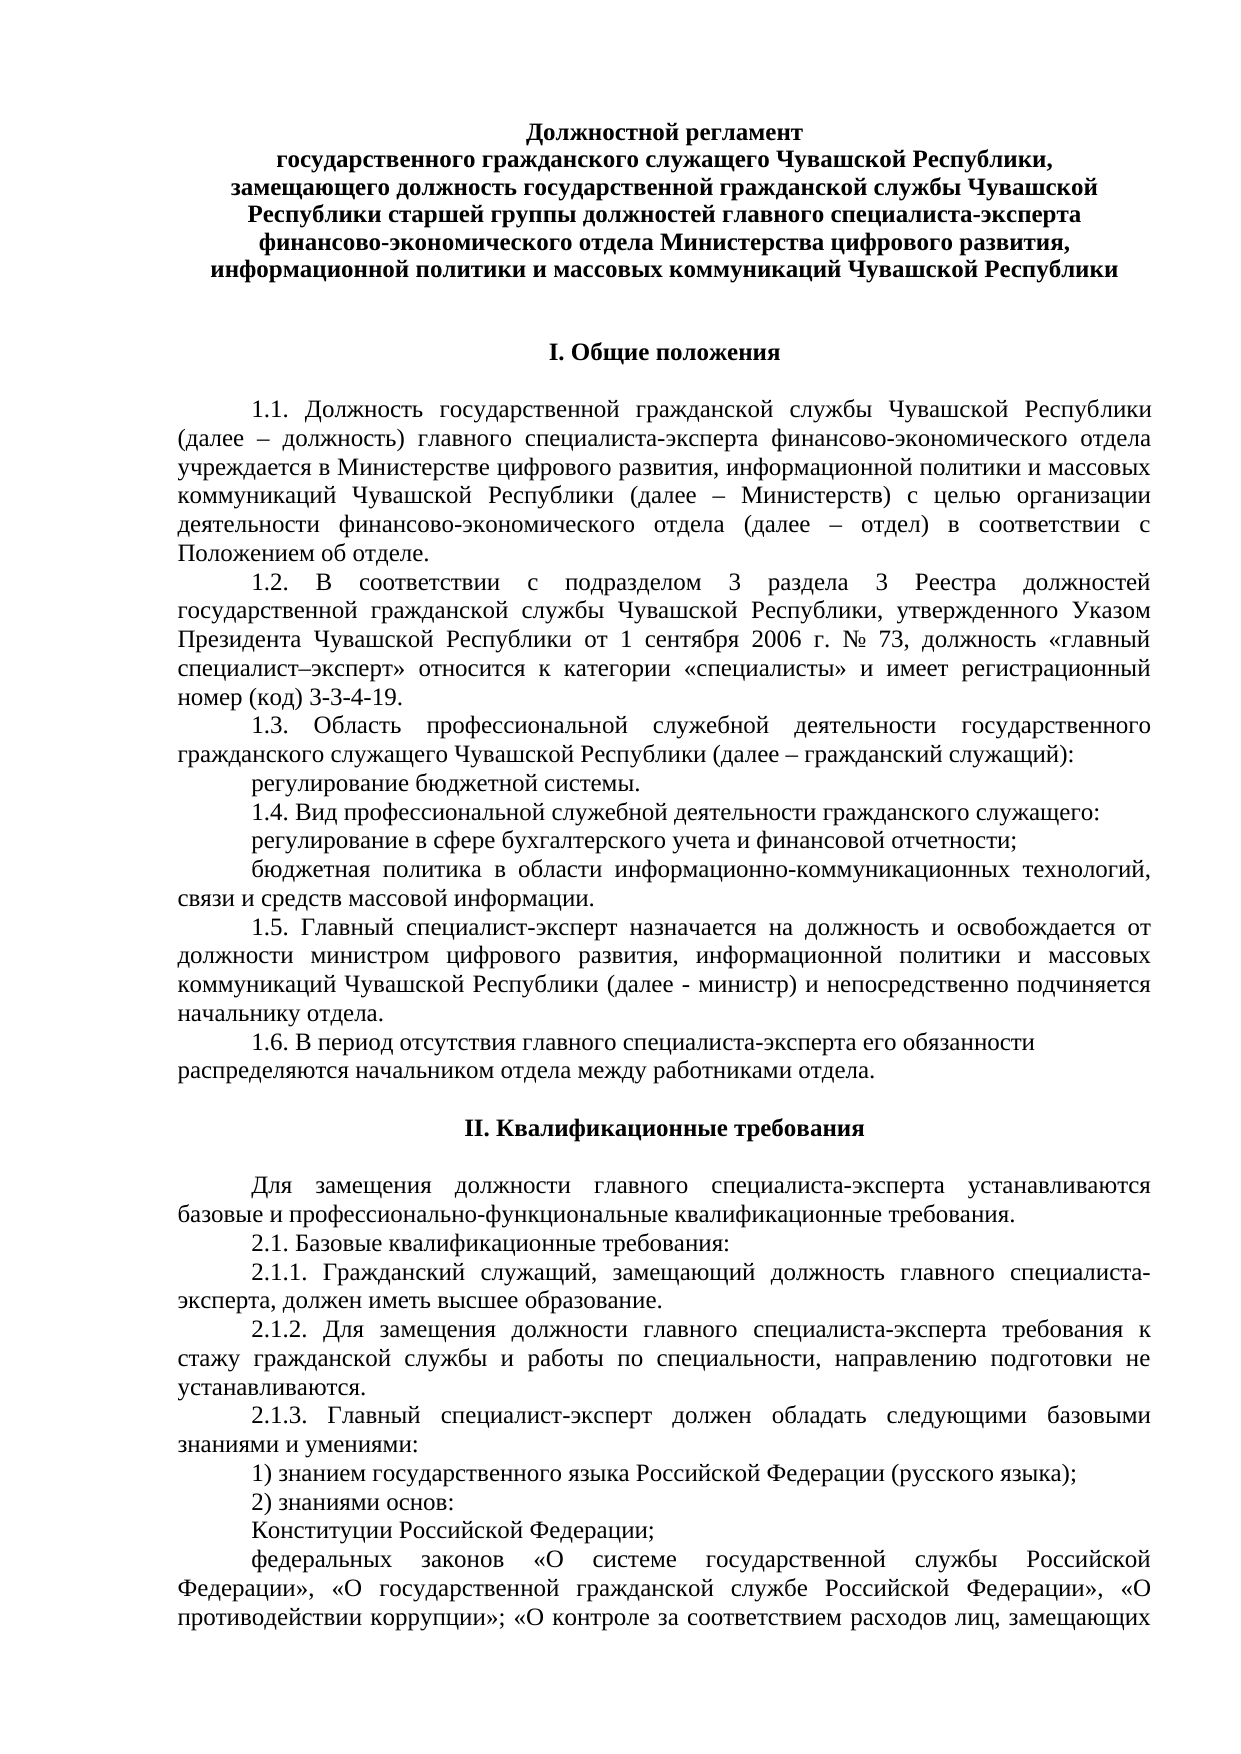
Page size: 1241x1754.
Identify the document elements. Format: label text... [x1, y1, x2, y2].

text 2) знаниями основ: [177, 1487, 1152, 1515]
text регулирование бюджетной системы. [177, 768, 1152, 797]
text регулирование в сфере бухгалтерского учета и финансовой отчетности; [177, 825, 1152, 854]
text 2.1.1. Гражданский служащий, замещающий должность главного специалиста-эксперта, должен иметь высшее образование. [177, 1257, 1152, 1314]
text 2.1.3. Главный специалист-эксперт должен обладать следующими базовыми знаниями и умениями: [177, 1400, 1152, 1458]
text 1) знанием государственного языка Российской Федерации (русского языка); [177, 1458, 1152, 1487]
text I. Общие положения [177, 338, 1152, 366]
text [177, 1544, 1152, 1630]
text 1.1. Должность государственной гражданской службы Чувашской Республики (далее – должность) главного специалиста-эксперта финансово-экономического отдела учреждается в Министерстве цифрового развития, информационной политики и массовых коммуникаций Чувашской Республики (далее – Министерств) с целью организации деятельности финансово-экономического отдела (далее – отдел) в соответствии с Положением об отделе. [177, 394, 1152, 567]
text 1.4. Вид профессиональной служебной деятельности гражданского служащего: [177, 797, 1152, 825]
text Республики старшей группы должностей главного специалиста-эксперта [177, 201, 1152, 228]
text Должностной регламент [177, 118, 1152, 146]
text 1.6. В период отсутствия главного специалиста-эксперта его обязанности распределяются начальником отдела между работниками отдела. [177, 1027, 1152, 1084]
text 1.5. Главный специалист-эксперт назначается на должность и освобождается от должности министром цифрового развития, информационной политики и массовых коммуникаций Чувашской Республики (далее - министр) и непосредственно подчиняется начальнику отдела. [177, 912, 1152, 1027]
text 1.3. Область профессиональной служебной деятельности государственного гражданского служащего Чувашской Республики (далее – гражданский служащий): [177, 710, 1152, 768]
text Для замещения должности главного специалиста-эксперта устанавливаются базовые и профессионально-функциональные квалификационные требования. [177, 1170, 1152, 1228]
text 1.2. В соответствии с подразделом 3 раздела 3 Реестра должностей государственной гражданской службы Чувашской Республики, утвержденного Указом Президента Чувашской Республики от 1 сентября 2006 г. № 73, должность «главный специалист–эксперт» относится к категории «специалисты» и имеет регистрационный номер (код) 3-3-4-19. [177, 567, 1152, 710]
text Конституции Российской Федерации; [177, 1515, 1152, 1544]
text замещающего должность государственной гражданской службы Чувашской [177, 173, 1152, 201]
text 2.1.2. Для замещения должности главного специалиста-эксперта требования к стажу гражданской службы и работы по специальности, направлению подготовки не устанавливаются. [177, 1314, 1152, 1400]
text государственного гражданского служащего Чувашской Республики, [177, 146, 1152, 173]
text бюджетная политика в области информационно-коммуникационных технологий, связи и средств массовой информации. [177, 854, 1152, 912]
text финансово-экономического отдела Министерства цифрового развития, информационной политики и массовых коммуникаций Чувашской Республики [177, 228, 1152, 283]
text II. Квалификационные требования [177, 1113, 1152, 1142]
text 2.1. Базовые квалификационные требования: [177, 1228, 1152, 1257]
